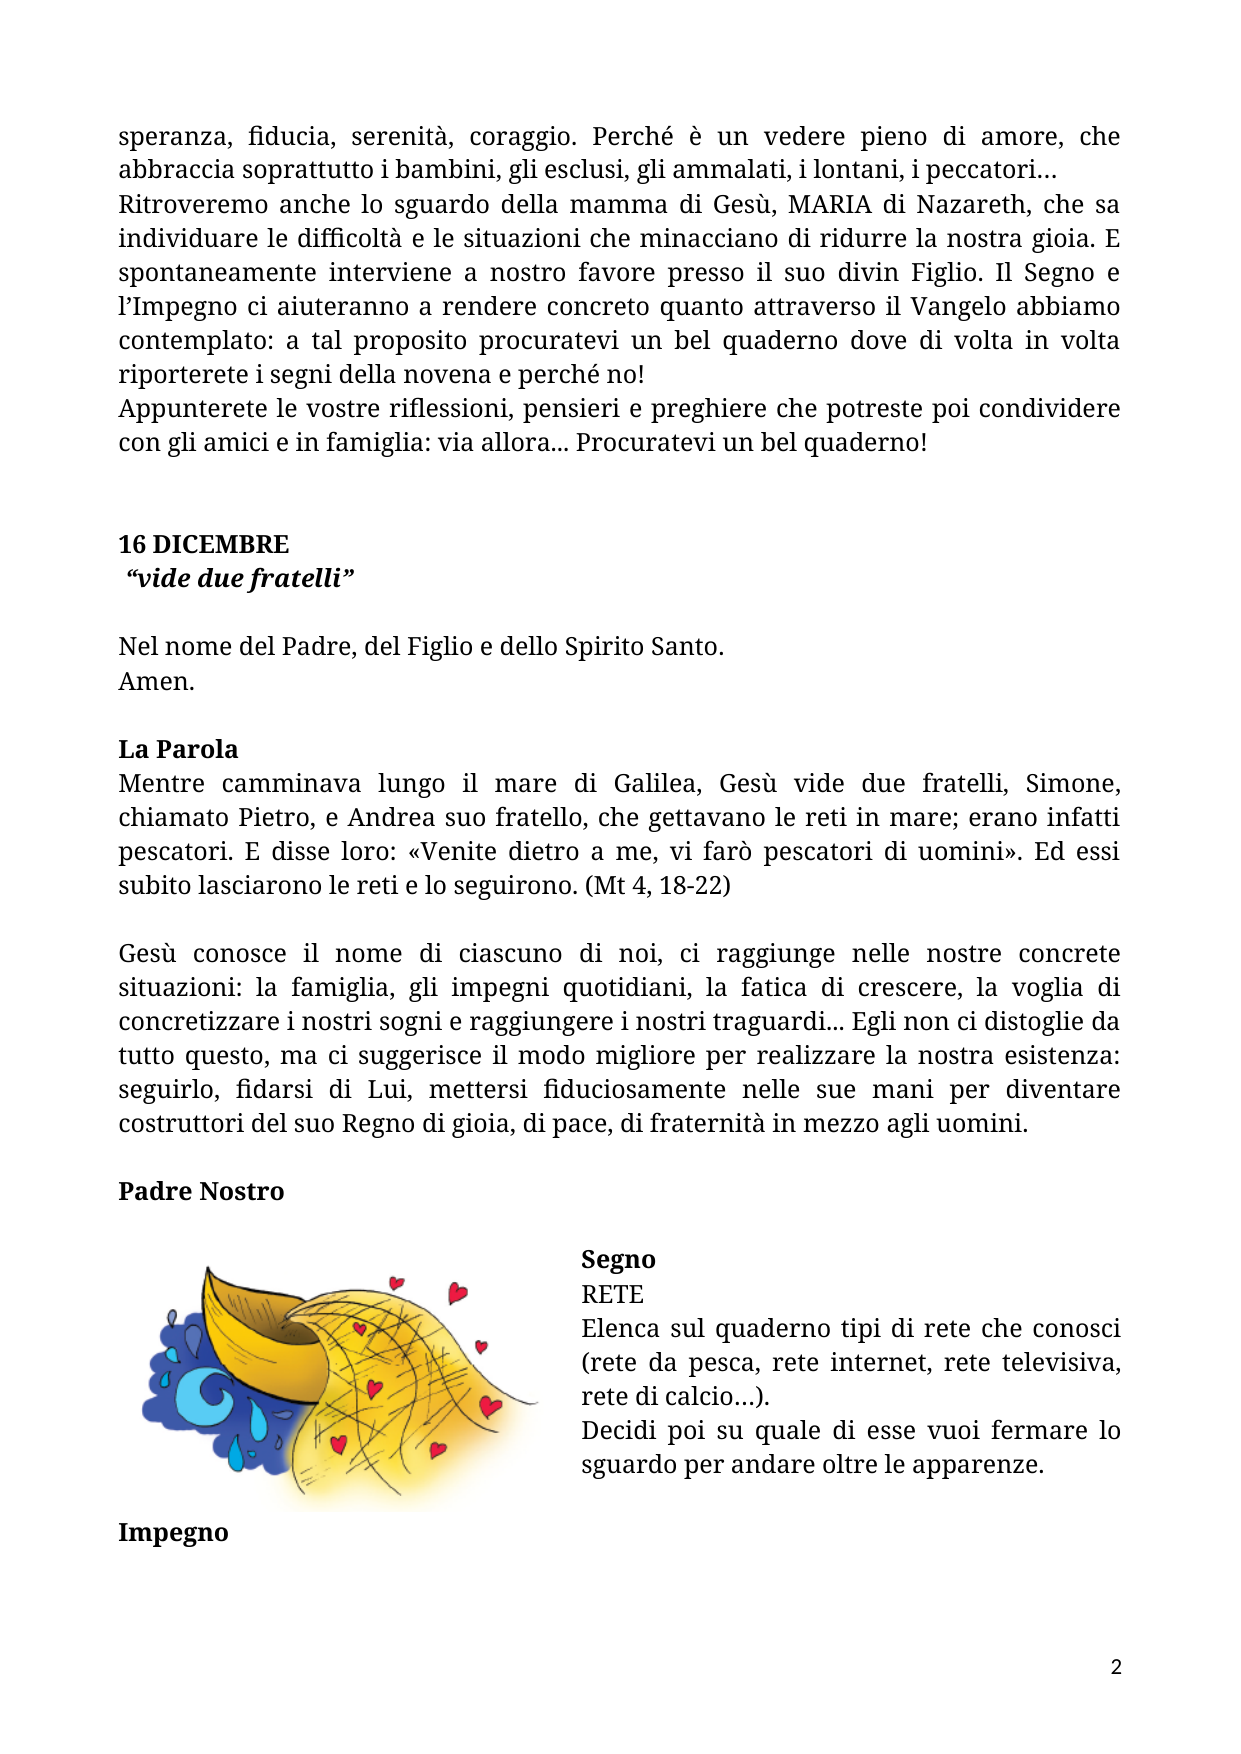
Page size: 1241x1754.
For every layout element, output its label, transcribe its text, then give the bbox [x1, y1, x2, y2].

text Gesù conosce il nome di ciascuno di noi, ci raggiunge nelle nostre concrete situazioni: la famiglia, gli impegni quotidiani, la fatica di crescere, la voglia di concretizzare i nostri sogni e raggiungere i nostri traguardi... Egli non ci distoglie da tutto questo, ma ci suggerisce il modo migliore per realizzare la nostra esistenza: seguirlo, fidarsi di Lui, mettersi fiduciosamente nelle sue mani per diventare costruttori del suo Regno di gioia, di pace, di fraternità in mezzo agli uomini. [118, 936, 1122, 1140]
text Decidi poi su quale di esse vuoi fermare lo sguardo per andare oltre le apparenze. [563, 1412, 1122, 1481]
text Appunterete le vostre riflessioni, pensieri e preghiere che potreste poi condividere con gli amici e in famiglia: via allora... Procuratevi un bel quaderno! [118, 391, 1122, 459]
text Ritroveremo anche lo sguardo della mamma di Gesù, MARIA di Nazareth, che sa individuare le difficoltà e le situazioni che minacciano di ridurre la nostra gioia. E spontaneamente interviene a nostro favore presso il suo divin Figlio. Il Segno e l’Impegno ci aiuteranno a rendere concreto quanto attraverso il Vangelo abbiamo contemplato: a tal proposito procuratevi un bel quaderno dove di volta in volta riporterete i segni della novena e perché no! [118, 186, 1122, 391]
text Amen. [118, 663, 1122, 697]
text La Parola [118, 731, 1122, 765]
text 16 DICEMBRE [118, 527, 1122, 561]
text Elenca sul quaderno tipi di rete che conosci (rete da pesca, rete internet, rete televisiva, rete di calcio…). [563, 1310, 1122, 1412]
text Mentre camminava lungo il mare di Galilea, Gesù vide due fratelli, Simone, chiamato Pietro, e Andrea suo fratello, che gettavano le reti in mare; erano infatti pescatori. E disse loro: «Venite dietro a me, vi farò pescatori di uomini». Ed essi subito lasciarono le reti e lo seguirono. (Mt 4, 18-22) [118, 765, 1122, 902]
text RETE [563, 1276, 1122, 1310]
text “vide due fratelli” [118, 561, 1122, 595]
text Segno [563, 1242, 1122, 1276]
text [118, 118, 1122, 186]
text Impegno [118, 1515, 1122, 1549]
text Nel nome del Padre, del Figlio e dello Spirito Santo. [118, 629, 1122, 663]
text Padre Nostro [118, 1174, 1122, 1208]
